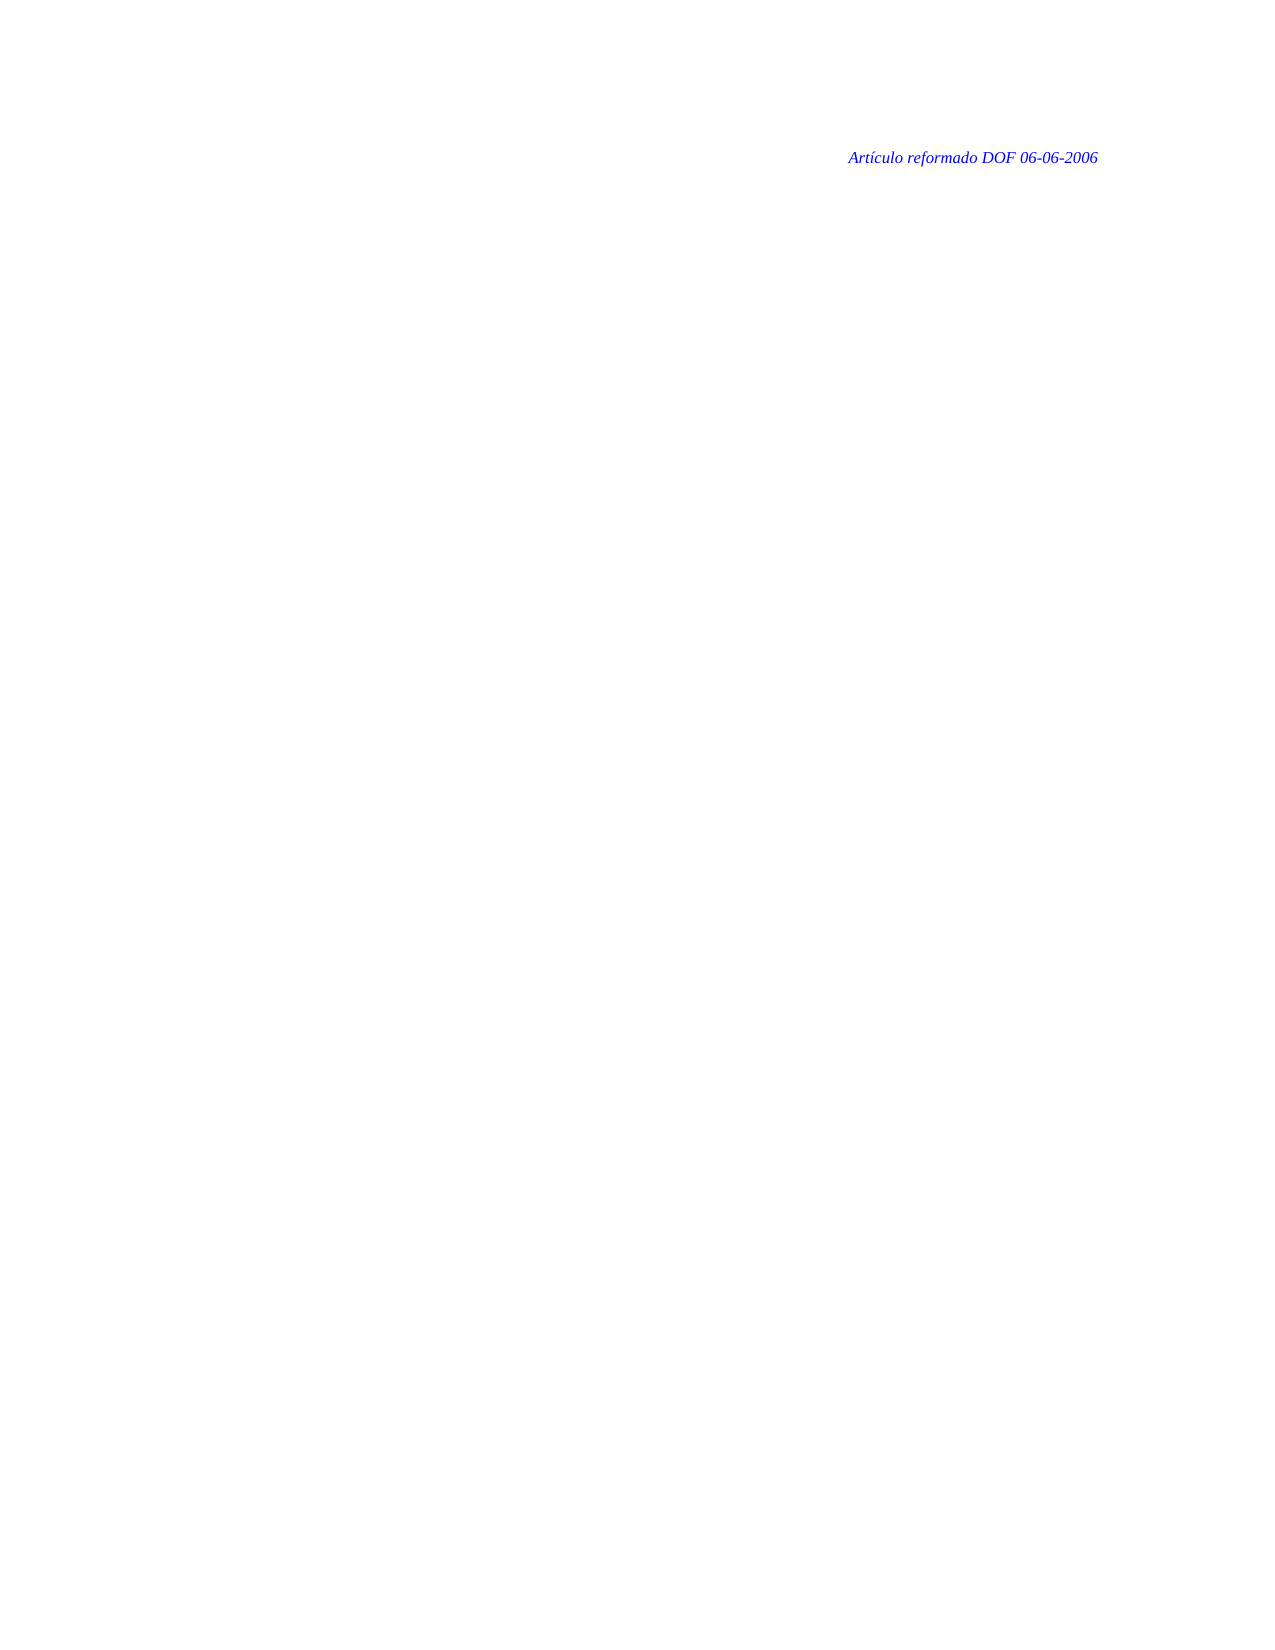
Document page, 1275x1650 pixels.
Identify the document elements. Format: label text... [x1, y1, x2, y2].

text Artículo reformado DOF 06-06-2006 [177, 148, 1098, 167]
